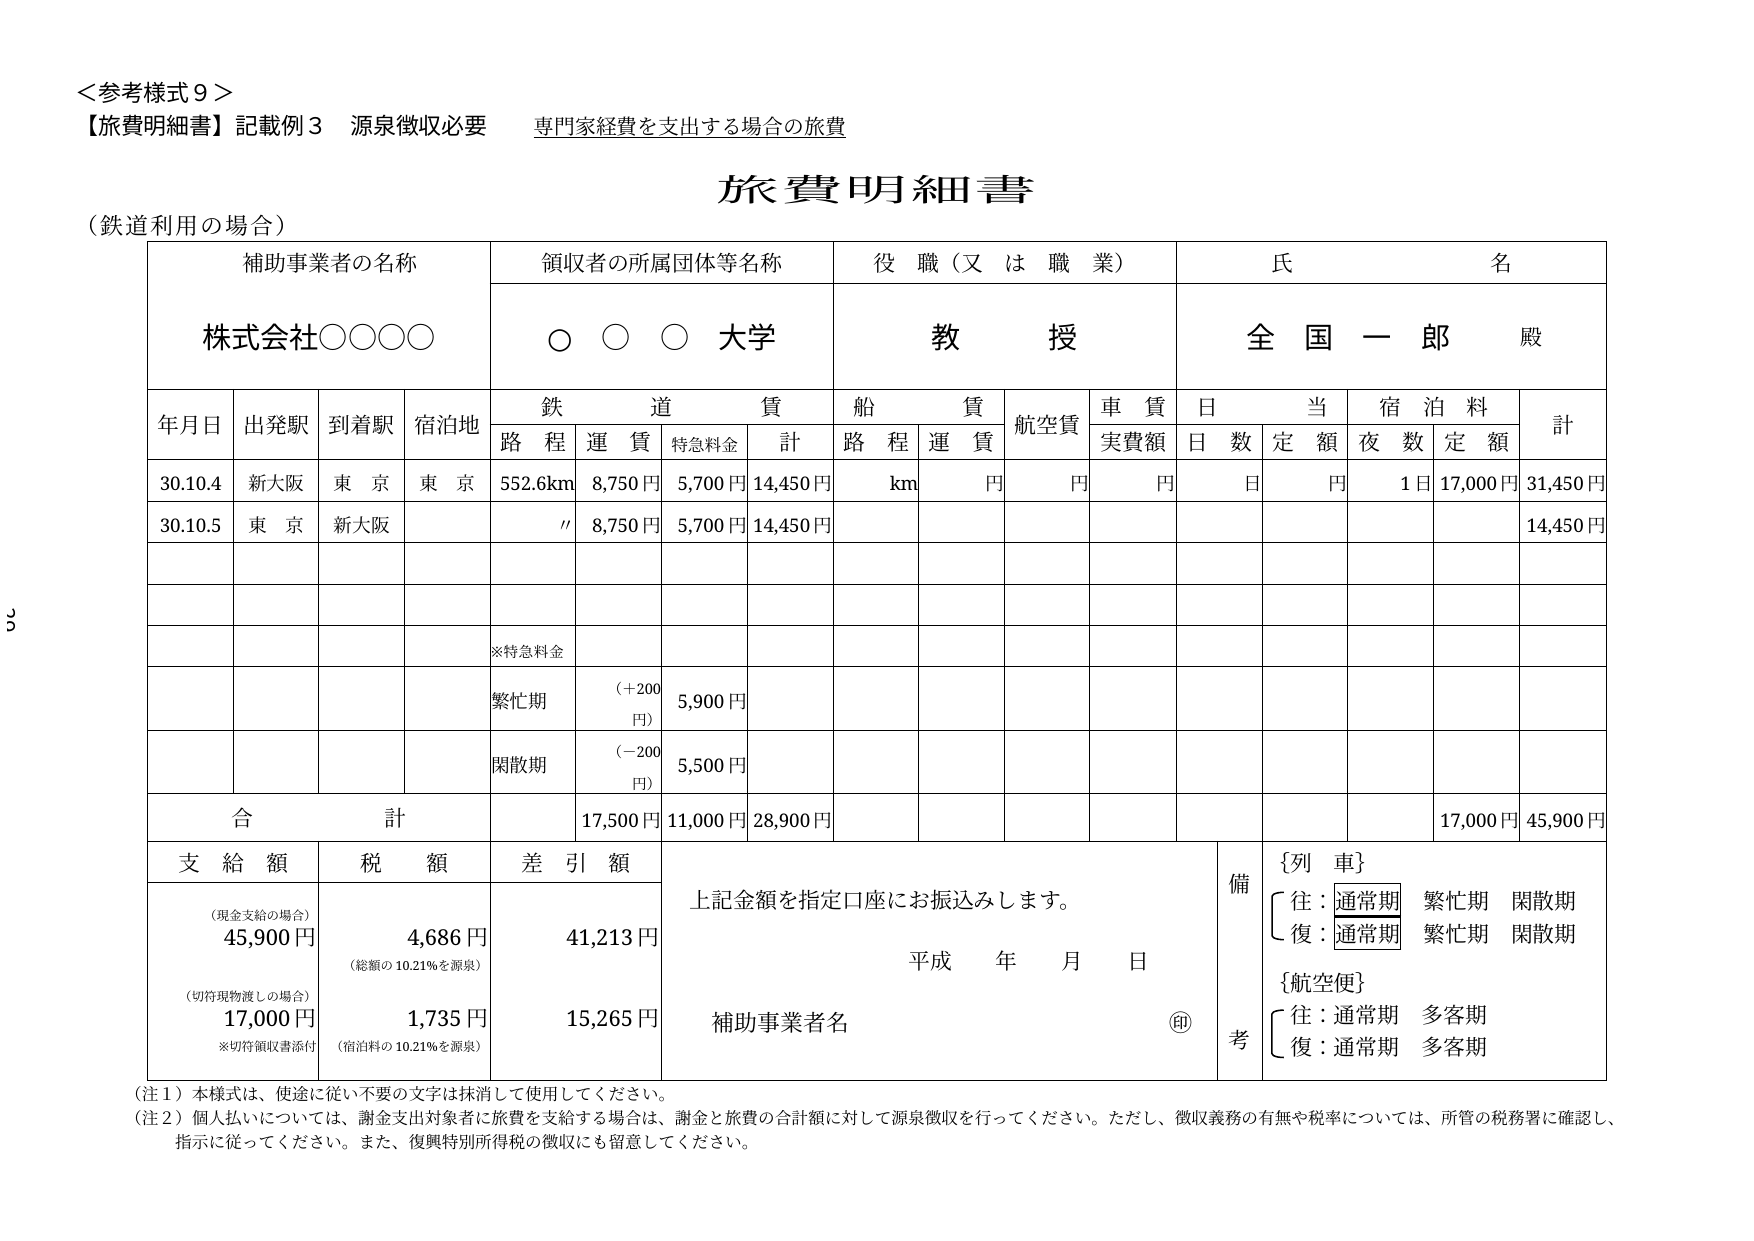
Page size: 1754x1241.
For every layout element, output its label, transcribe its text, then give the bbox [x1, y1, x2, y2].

table_cell [1348, 502, 1433, 542]
table_cell [1177, 585, 1262, 625]
table_cell [405, 543, 490, 583]
table_cell ｛列 車｝ [1263, 842, 1606, 882]
table_cell [662, 585, 747, 625]
table_cell [1434, 626, 1519, 666]
text （鉄道利用の場合） [75, 208, 1679, 241]
table_cell [919, 543, 1004, 583]
table_cell [1177, 626, 1262, 666]
table_cell 全 国 一 郎 [1177, 284, 1520, 389]
table_cell 宿泊地 [405, 390, 490, 459]
table_cell [405, 502, 490, 542]
table_cell [148, 883, 318, 1080]
table_cell [919, 585, 1004, 625]
table_cell 新大阪 [319, 502, 404, 542]
table_cell [1005, 585, 1089, 625]
table_header 氏 名 [1177, 242, 1606, 282]
table_cell [405, 626, 490, 666]
text 旅費明細書 [75, 173, 1679, 208]
table_cell [491, 543, 575, 583]
table_cell [1090, 667, 1176, 730]
table_cell 8,750円 [576, 502, 661, 542]
table_cell 計 [748, 425, 833, 459]
table_cell [834, 731, 918, 793]
table_cell 1日 [1348, 460, 1433, 501]
table_cell （＋200円） [576, 667, 661, 730]
table_cell 船 賃 [834, 390, 1004, 424]
table_cell [319, 626, 404, 666]
table_cell [834, 543, 918, 583]
table_cell 東 京 [319, 460, 404, 501]
table_cell [319, 543, 404, 583]
table_cell [1520, 543, 1606, 583]
table_cell 宿 泊 料 [1348, 390, 1519, 424]
table_cell ○ ○ ○ 大学 [491, 284, 833, 389]
table_cell 到着駅 [319, 390, 404, 459]
table_cell 上記金額を指定口座にお振込みします。 平成 年 月 日 補助事業者名 ㊞ [662, 842, 1217, 1080]
table_cell [1005, 667, 1089, 730]
table_cell [405, 585, 490, 625]
table_cell [919, 794, 1004, 841]
table_cell 実費額 [1090, 425, 1176, 459]
table_cell 円 [919, 460, 1004, 501]
table_cell 円 [1005, 460, 1089, 501]
table_cell [319, 883, 490, 1080]
table_cell 17,000円 [1434, 460, 1519, 501]
table_cell 5,900円 [662, 667, 747, 730]
table_cell [234, 667, 318, 730]
table_cell 備 考 [1218, 842, 1262, 1080]
table_cell 特急料金 [662, 425, 747, 459]
table_cell km [834, 460, 918, 501]
table_cell [148, 543, 233, 583]
table_cell [1090, 585, 1176, 625]
table_cell [1177, 794, 1262, 841]
table_cell [319, 667, 404, 730]
table_cell 閑散期 [491, 731, 575, 793]
table_cell [1090, 502, 1176, 542]
table_header 役 職（又 は 職 業） [834, 242, 1176, 282]
table_cell 28,900円 [748, 794, 833, 841]
table_cell 夜 数 [1348, 425, 1433, 459]
table_cell 支 給 額 [148, 842, 318, 882]
text 指示に従ってください。また、復興特別所得税の徴収にも留意してください。 [75, 1129, 1679, 1153]
table_cell [834, 626, 918, 666]
table_cell [1263, 585, 1347, 625]
table_header 補助事業者の名称 [148, 242, 490, 282]
table_cell 14,450円 [748, 502, 833, 542]
table_cell [1005, 794, 1089, 841]
table_cell [576, 543, 661, 583]
text 【旅費明細書】記載例３ 源泉徴収必要 専門家経費を支出する場合の旅費 [75, 108, 1679, 141]
table_cell [662, 626, 747, 666]
table_cell [1348, 543, 1433, 583]
table_cell [1434, 502, 1519, 542]
table_cell 〃 [491, 502, 575, 542]
table_cell 日 当 [1177, 390, 1347, 424]
table_cell [1434, 667, 1519, 730]
table_cell 殿 [1520, 284, 1606, 389]
table_cell 東 京 [234, 502, 318, 542]
table_cell 円 [1090, 460, 1176, 501]
table_cell 新大阪 [234, 460, 318, 501]
table_cell 差 引 額 [491, 842, 661, 882]
table_cell [1348, 667, 1433, 730]
table_cell 17,000円 [1434, 794, 1519, 841]
table_cell 552.6km [491, 460, 575, 501]
table_cell [1434, 731, 1519, 793]
table_cell [1090, 543, 1176, 583]
text （注２）個人払いについては、謝金支出対象者に旅費を支給する場合は、謝金と旅費の合計額に対して源泉徴収を行ってください。ただし、徴収義務の有無や税率については、所管の税務署に確認し、 [75, 1105, 1679, 1129]
table_cell [1520, 667, 1606, 730]
table_cell 30.10.5 [148, 502, 233, 542]
table_cell [1520, 731, 1606, 793]
table_cell [834, 585, 918, 625]
table_cell 11,000円 [662, 794, 747, 841]
table_cell [1005, 731, 1089, 793]
table_cell 定 額 [1434, 425, 1519, 459]
table_cell [919, 731, 1004, 793]
table_cell [1090, 626, 1176, 666]
table_cell 航空賃 [1005, 390, 1089, 459]
table_cell 14,450円 [1520, 502, 1606, 542]
table_cell [1434, 585, 1519, 625]
table_cell [1177, 731, 1262, 793]
table_cell [1263, 502, 1347, 542]
table_cell [319, 585, 404, 625]
table_cell 東 京 [405, 460, 490, 501]
table_cell 計 [1520, 390, 1606, 459]
table_cell 株式会社○○○○ [148, 283, 490, 389]
table_cell 路 程 [834, 425, 918, 459]
table_cell [148, 626, 233, 666]
table_cell 往：通常期 繁忙期 閑散期 復：通常期 繁忙期 閑散期 [1263, 882, 1606, 965]
table_cell 日 [1177, 460, 1262, 501]
table_cell [834, 502, 918, 542]
table_cell [148, 667, 233, 730]
table_cell [919, 667, 1004, 730]
table_cell [1005, 543, 1089, 583]
table_cell [834, 667, 918, 730]
table_cell [1348, 626, 1433, 666]
table_cell [1263, 731, 1347, 793]
table_cell 運 賃 [919, 425, 1004, 459]
table_cell [748, 543, 833, 583]
table_cell [148, 731, 233, 793]
table_cell 繁忙期 [491, 667, 575, 730]
table_cell 教 授 [834, 284, 1176, 389]
table_cell 5,700円 [662, 502, 747, 542]
table_cell 往：通常期 多客期 復：通常期 多客期 [1263, 997, 1606, 1080]
table_cell ※特急料金 [491, 626, 575, 666]
table_cell 14,450円 [748, 460, 833, 501]
table_cell [1177, 543, 1262, 583]
table_cell 定 額 [1263, 425, 1347, 459]
table_cell [1520, 626, 1606, 666]
table_cell 30.10.4 [148, 460, 233, 501]
table_cell 円 [1263, 460, 1347, 501]
table_cell [1348, 585, 1433, 625]
table_cell [319, 731, 404, 793]
table_cell [1263, 667, 1347, 730]
table_cell [576, 626, 661, 666]
table_cell [1090, 794, 1176, 841]
table_cell [234, 626, 318, 666]
table_cell [1263, 543, 1347, 583]
table_cell [919, 502, 1004, 542]
table_cell 5,500円 [662, 731, 747, 793]
table_cell 路 程 [491, 425, 575, 459]
table_cell [1005, 502, 1089, 542]
table_cell 日 数 [1177, 425, 1262, 459]
table_cell [234, 543, 318, 583]
table_cell 運 賃 [576, 425, 661, 459]
table_cell [491, 585, 575, 625]
table_cell [405, 667, 490, 730]
table_cell 17,500円 [576, 794, 661, 841]
table_cell [405, 731, 490, 793]
table_cell [1177, 502, 1262, 542]
table_cell [1348, 731, 1433, 793]
table_cell 車 賃 [1090, 390, 1176, 424]
table_cell [1263, 626, 1347, 666]
table_header 領収者の所属団体等名称 [491, 242, 833, 282]
table_cell 税 額 [319, 842, 490, 882]
table_cell [491, 883, 661, 1080]
table_cell [234, 731, 318, 793]
table_cell [576, 585, 661, 625]
table_cell [748, 731, 833, 793]
table_cell 鉄 道 賃 [491, 390, 833, 424]
table_cell [1520, 585, 1606, 625]
table_cell 出発駅 [234, 390, 318, 459]
table_cell （－200円） [576, 731, 661, 793]
table_cell [1263, 794, 1347, 841]
table_cell [1005, 626, 1089, 666]
table_cell [748, 667, 833, 730]
table_cell [234, 585, 318, 625]
table_cell [662, 543, 747, 583]
table_cell 45,900円 [1520, 794, 1606, 841]
table_cell [1434, 543, 1519, 583]
table_cell 5,700円 [662, 460, 747, 501]
table_cell 合 計 [148, 794, 490, 841]
table_cell [1177, 667, 1262, 730]
table_cell 8,750円 [576, 460, 661, 501]
table_cell 31,450円 [1520, 460, 1606, 501]
table_cell [834, 794, 918, 841]
table_cell 年月日 [148, 390, 233, 459]
table_cell ｛航空便｝ [1263, 965, 1606, 997]
text （注１）本様式は、使途に従い不要の文字は抹消して使用してください。 [75, 1081, 1679, 1105]
table_cell [1348, 794, 1433, 841]
table_cell [148, 585, 233, 625]
text ＜参考様式９＞ [75, 75, 1679, 108]
table_cell [748, 585, 833, 625]
table_cell [919, 626, 1004, 666]
table_cell [491, 794, 575, 841]
table_cell [748, 626, 833, 666]
table_cell [1090, 731, 1176, 793]
